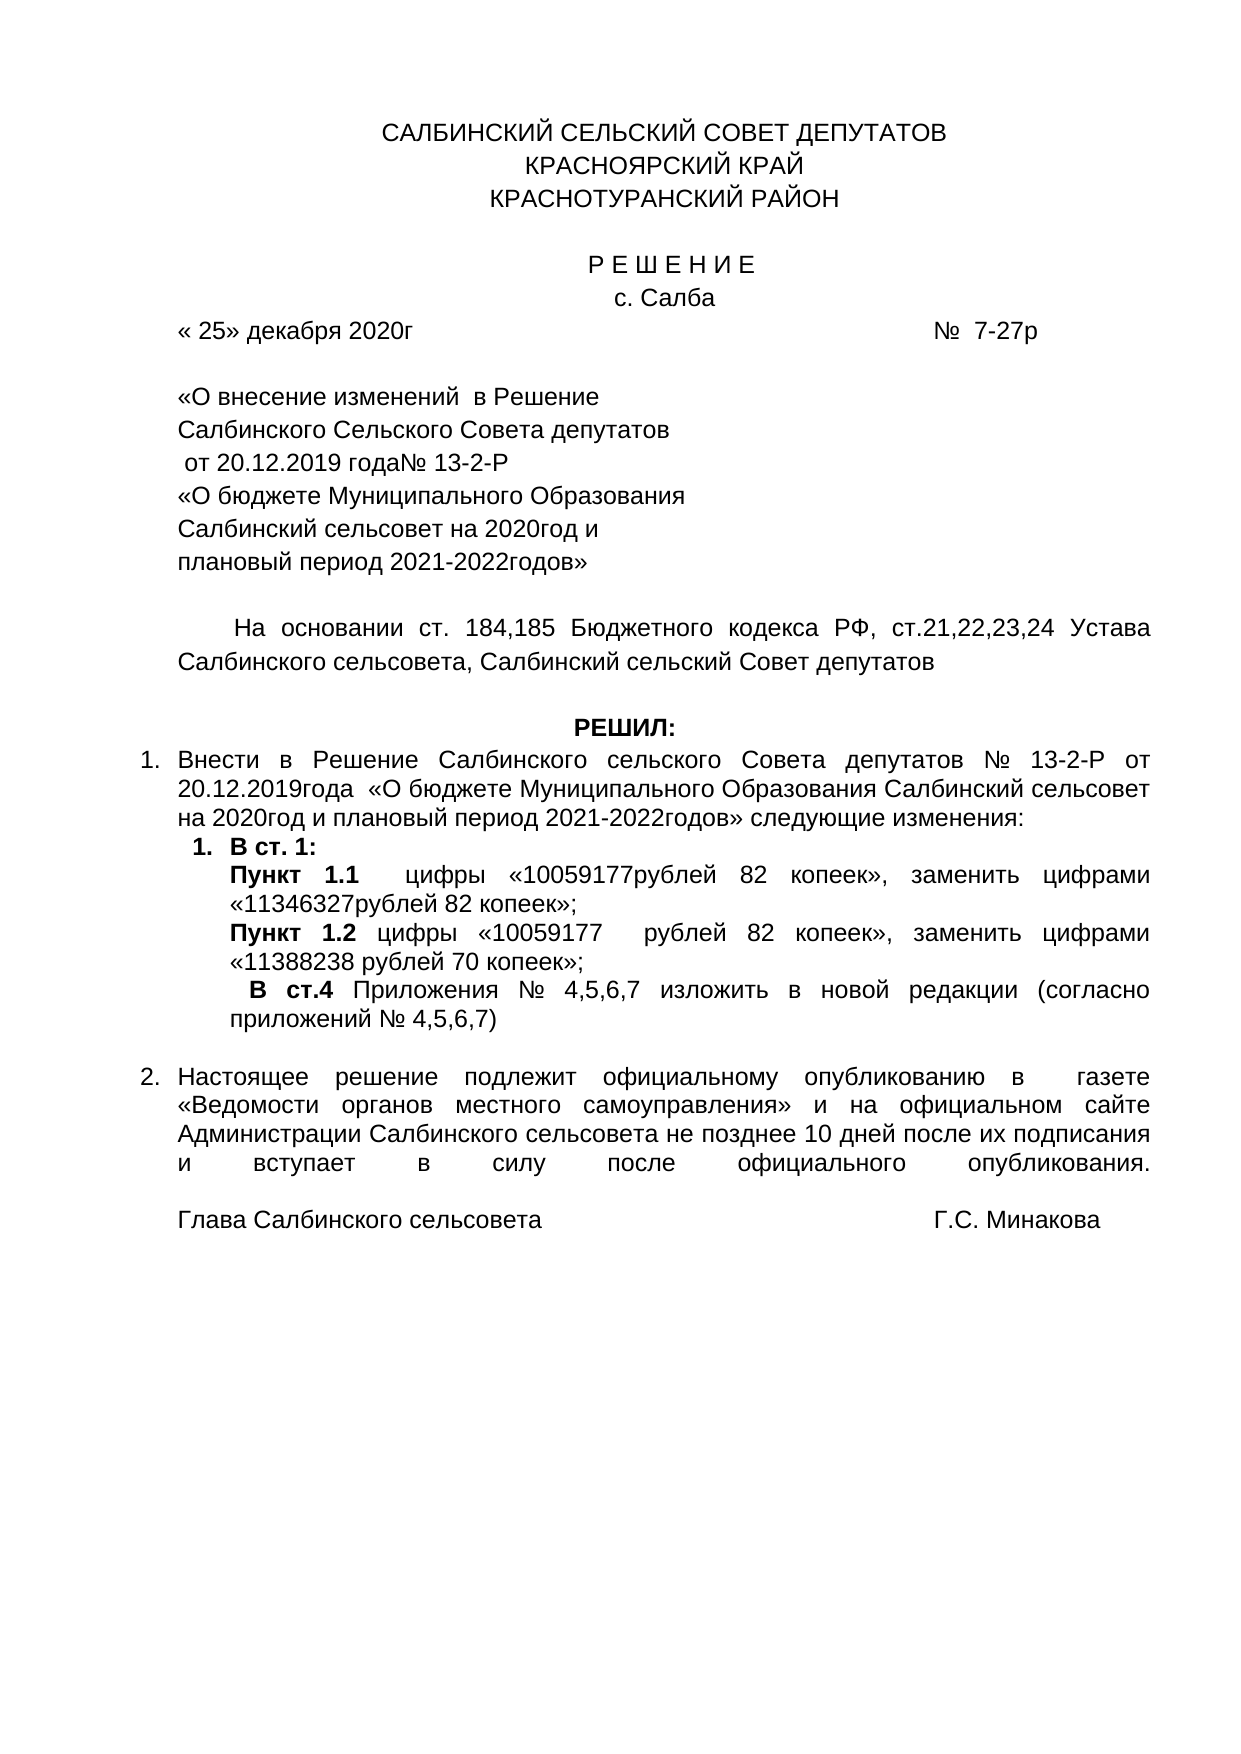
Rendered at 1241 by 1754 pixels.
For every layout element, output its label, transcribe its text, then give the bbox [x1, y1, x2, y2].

list В ст.4 Приложения № 4,5,6,7 изложить в новой редакции (согласно приложений № 4,5,6,7) [229, 976, 1152, 1033]
list Пункт 1.2 цифры «10059177 рублей 82 копеек», заменить цифрами «11388238 рублей 70 копеек»; [229, 918, 1152, 976]
text САЛБИНСКИЙ СЕЛЬСКИЙ СОВЕТ ДЕПУТАТОВ [177, 118, 1152, 147]
list Внести в Решение Салбинского сельского Совета депутатов № 13-2-Р от 20.12.2019года «О бюджете Муниципального Образования Салбинский сельсовет на 2020год и плановый период 2021-2022годов» следующие изменения: [140, 746, 1152, 832]
table_header Г.С. Минакова [639, 1206, 1133, 1238]
text Р Е Ш Е Н И Е [177, 250, 1152, 279]
text « 25» декабря 2020г № 7-27р [177, 316, 1152, 345]
table_header Глава Салбинского сельсовета [166, 1206, 639, 1238]
text КРАСНОЯРСКИЙ КРАЙ [177, 151, 1152, 180]
text плановый период 2021-2022годов» [177, 547, 1152, 576]
text Салбинский сельсовет на 2020год и [177, 514, 1152, 543]
text КРАСНОТУРАНСКИЙ РАЙОН [177, 184, 1152, 213]
text «О внесение изменений в Решение [177, 382, 1152, 411]
text «О бюджете Муниципального Образования [177, 481, 1152, 510]
list Настоящее решение подлежит официальному опубликованию в газете «Ведомости органов местного самоуправления» и на официальном сайте Администрации Салбинского сельсовета не позднее 10 дней после их подписания и вступает в силу после официального опубликования. [140, 1062, 1152, 1206]
list В ст. 1: [192, 832, 1152, 861]
text от 20.12.2019 года№ 13-2-Р [177, 448, 1152, 477]
text На основании ст. 184,185 Бюджетного кодекса РФ, ст.21,22,23,24 Устава Салбинского сельсовета, Салбинский сельский Совет депутатов [177, 613, 1152, 675]
list Пункт 1.1 цифры «10059177рублей 82 копеек», заменить цифрами «11346327рублей 82 копеек»; [229, 861, 1152, 918]
text c. Салба [177, 283, 1152, 312]
text РЕШИЛ: [177, 712, 1152, 741]
text Салбинского Сельского Совета депутатов [177, 415, 1152, 444]
